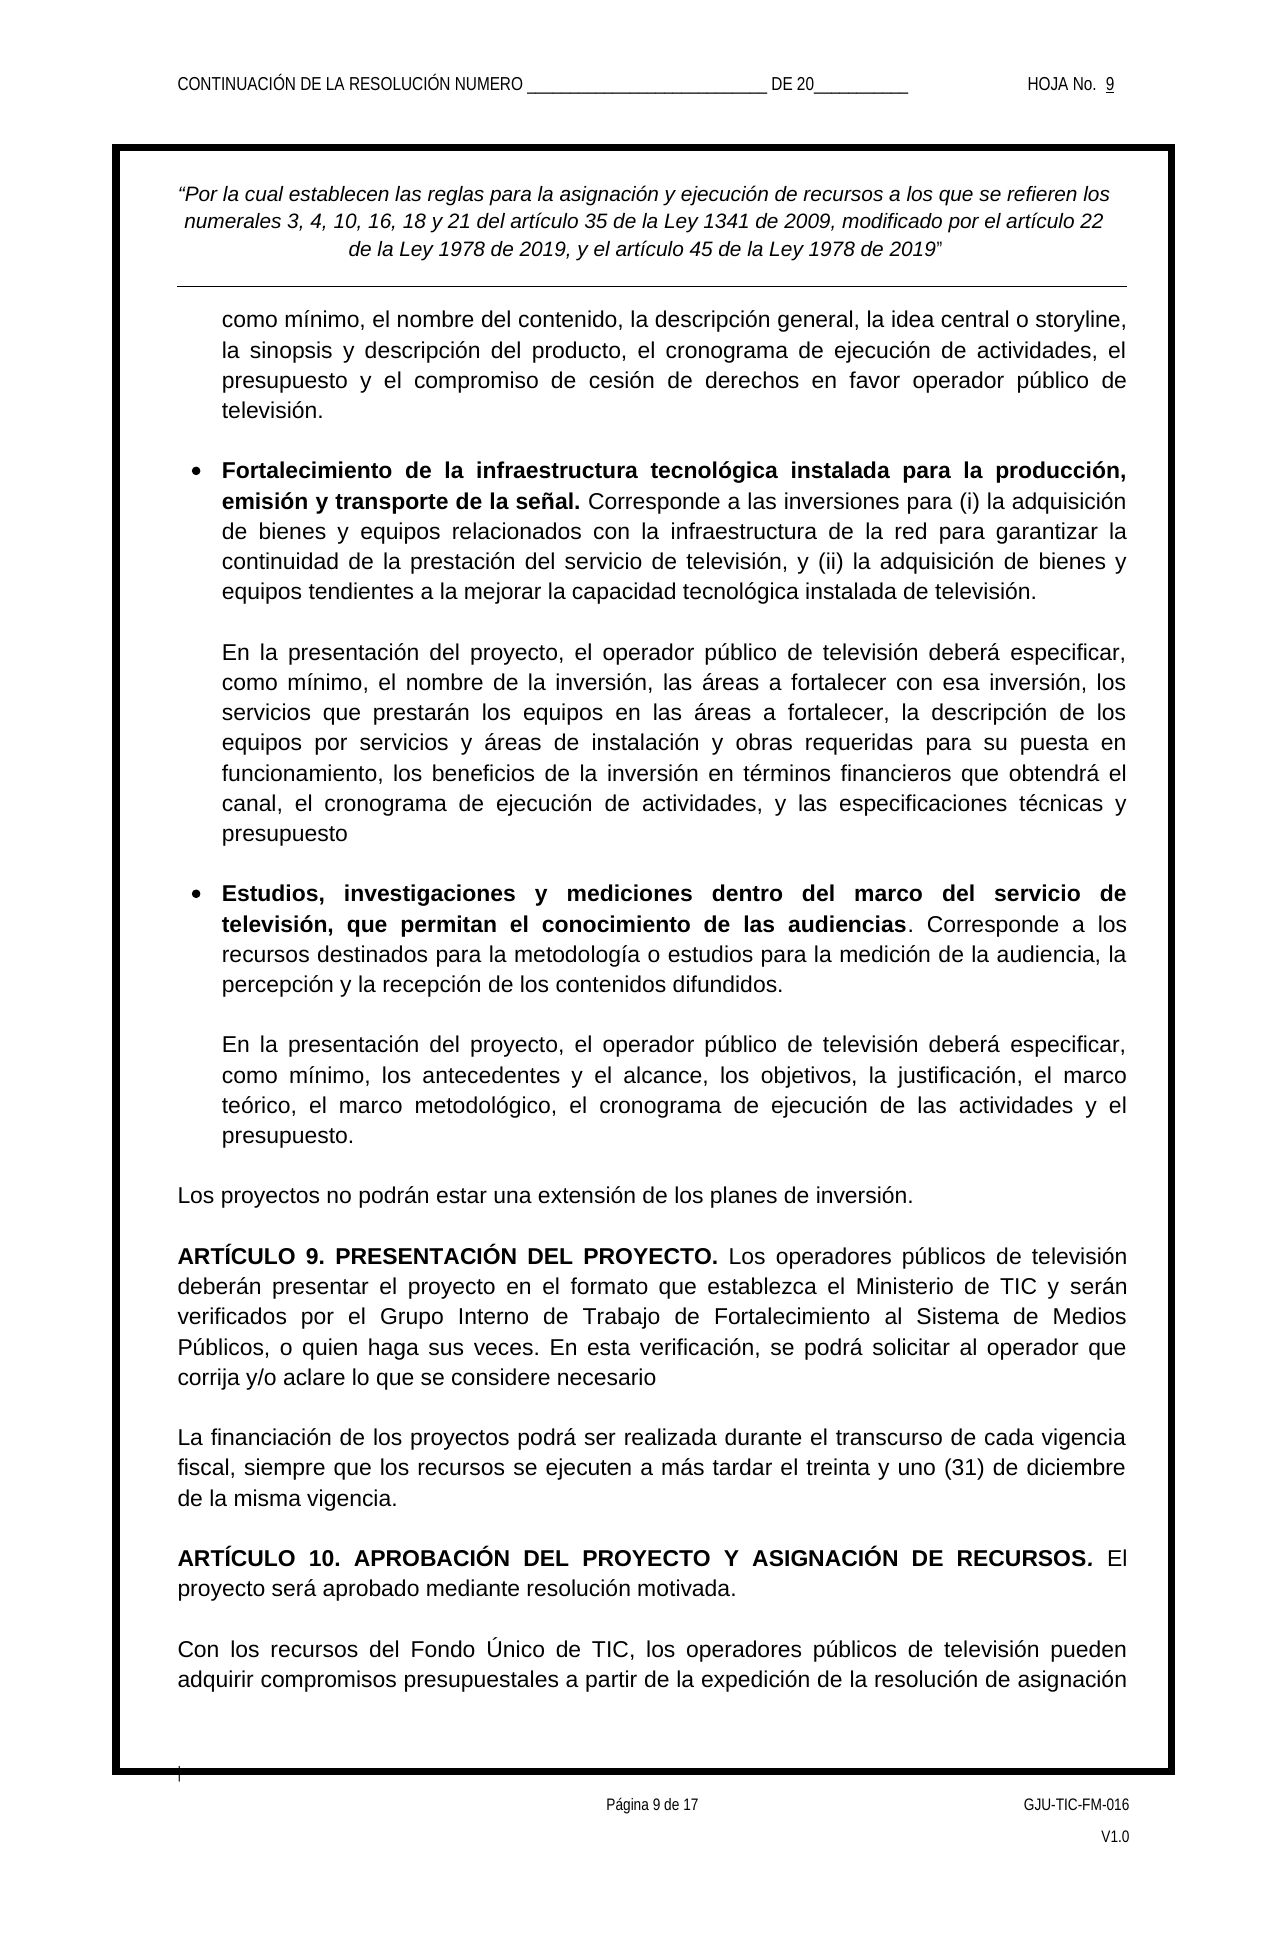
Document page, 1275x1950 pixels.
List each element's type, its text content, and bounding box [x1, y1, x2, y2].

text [222, 306, 1127, 423]
text La financiación de los proyectos podrá ser realizada durante el transcurso de cada vigencia fiscal, siempre que los recursos se ejecuten a más tardar el treinta y uno (31) de diciembre de la misma vigencia. [177, 1424, 1127, 1511]
text Los proyectos no podrán estar una extensión de los planes de inversión. [177, 1182, 1127, 1209]
list En la presentación del proyecto, el operador público de televisión deberá especificar, como mínimo, los antecedentes y el alcance, los objetivos, la justificación, el marco teórico, el marco metodológico, el cronograma de ejecución de las actividades y el presupuesto. [222, 1031, 1127, 1148]
list Fortalecimiento de la infraestructura tecnológica instalada para la producción, emisión y transporte de la señal. Corresponde a las inversiones para (i) la adquisición de bienes y equipos relacionados con la infraestructura de la red para garantizar la continuidad de la prestación del servicio de televisión, y (ii) la adquisición de bienes y equipos tendientes a la mejorar la capacidad tecnológica instalada de televisión. [192, 457, 1127, 604]
text ARTÍCULO 9. PRESENTACIÓN DEL PROYECTO. Los operadores públicos de televisión deberán presentar el proyecto en el formato que establezca el Ministerio de TIC y serán verificados por el Grupo Interno de Trabajo de Fortalecimiento al Sistema de Medios Públicos, o quien haga sus veces. En esta verificación, se podrá solicitar al operador que corrija y/o aclare lo que se considere necesario [177, 1243, 1127, 1390]
list En la presentación del proyecto, el operador público de televisión deberá especificar, como mínimo, el nombre de la inversión, las áreas a fortalecer con esa inversión, los servicios que prestarán los equipos en las áreas a fortalecer, la descripción de los equipos por servicios y áreas de instalación y obras requeridas para su puesta en funcionamiento, los beneficios de la inversión en términos financieros que obtendrá el canal, el cronograma de ejecución de actividades, y las especificaciones técnicas y presupuesto [222, 639, 1127, 846]
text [177, 1636, 1127, 1692]
text ARTÍCULO 10. APROBACIÓN DEL PROYECTO Y ASIGNACIÓN DE RECURSOS. El proyecto será aprobado mediante resolución motivada. [177, 1545, 1127, 1601]
list Estudios, investigaciones y mediciones dentro del marco del servicio de televisión, que permitan el conocimiento de las audiencias. Corresponde a los recursos destinados para la metodología o estudios para la medición de la audiencia, la percepción y la recepción de los contenidos difundidos. [192, 880, 1127, 997]
